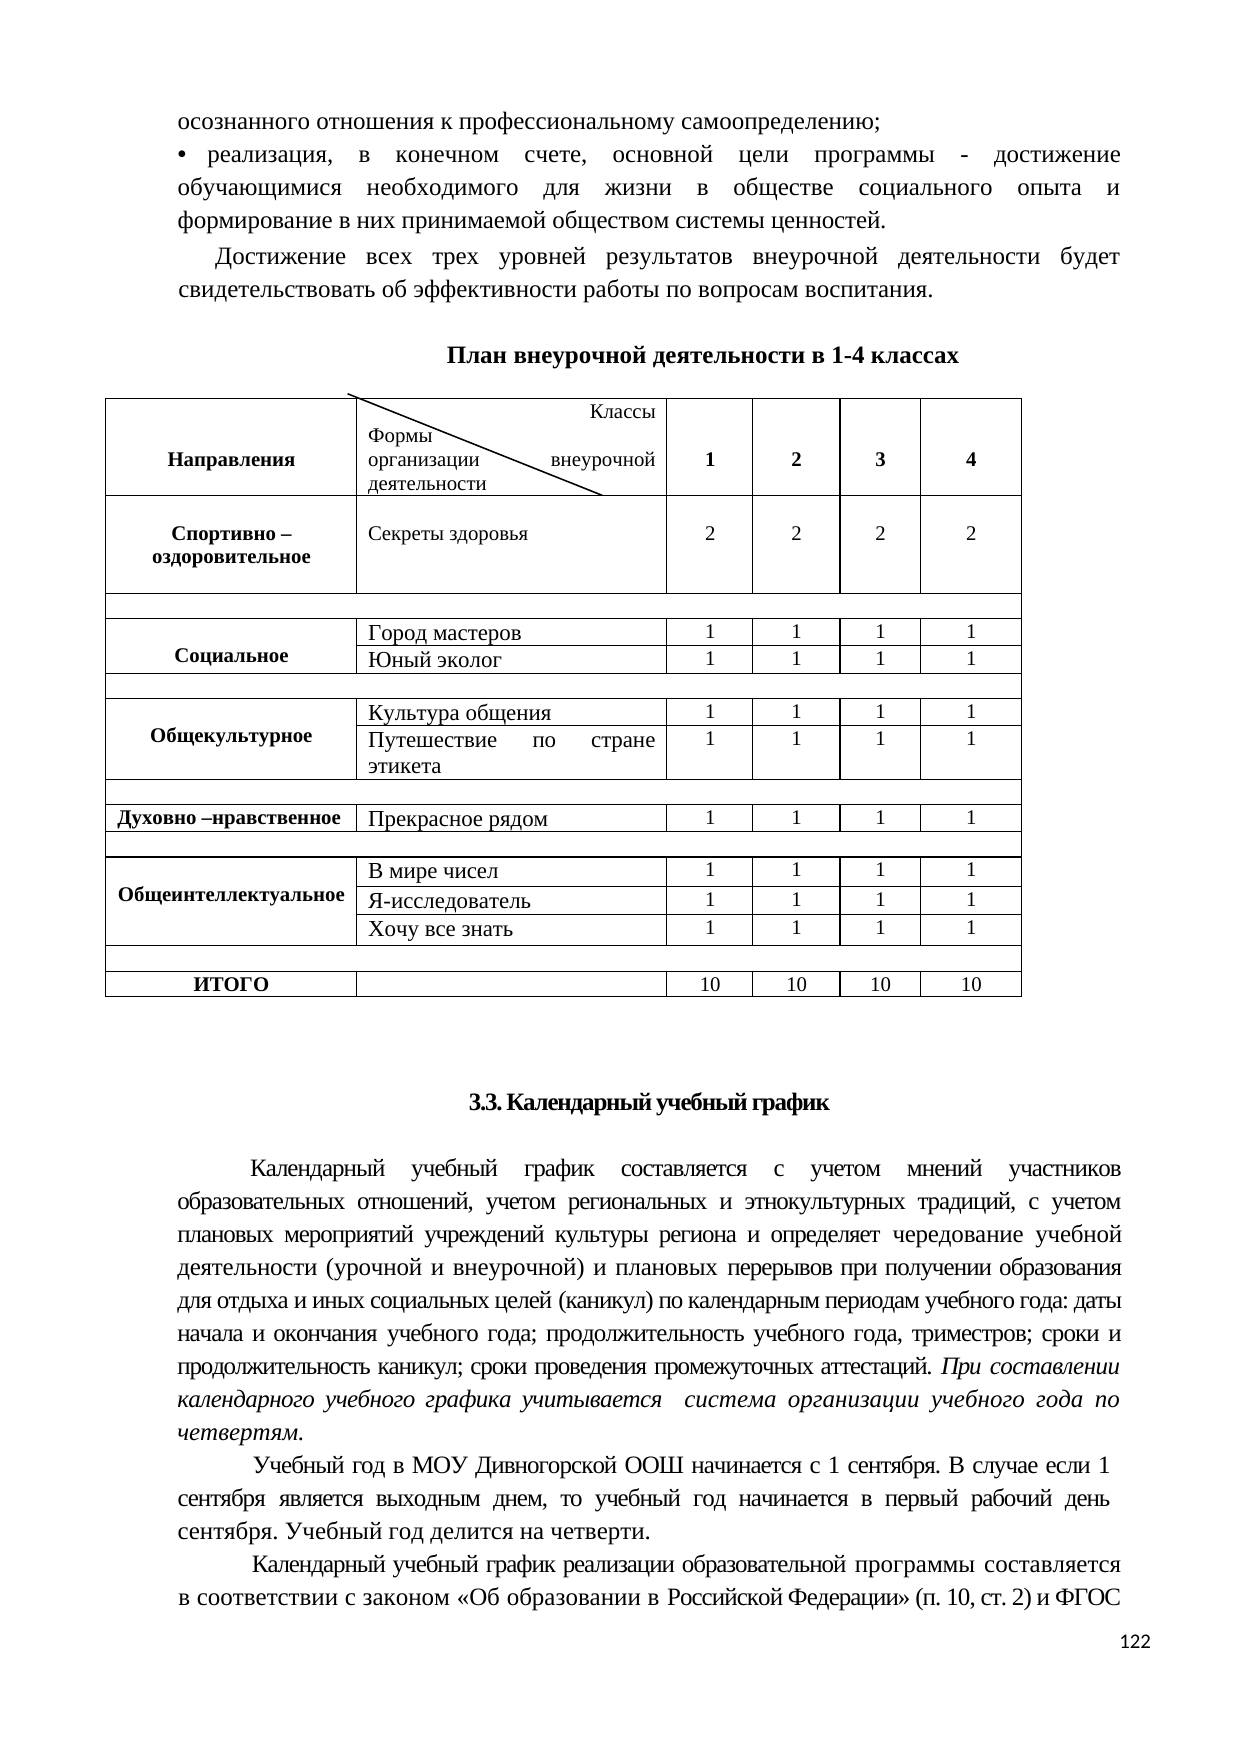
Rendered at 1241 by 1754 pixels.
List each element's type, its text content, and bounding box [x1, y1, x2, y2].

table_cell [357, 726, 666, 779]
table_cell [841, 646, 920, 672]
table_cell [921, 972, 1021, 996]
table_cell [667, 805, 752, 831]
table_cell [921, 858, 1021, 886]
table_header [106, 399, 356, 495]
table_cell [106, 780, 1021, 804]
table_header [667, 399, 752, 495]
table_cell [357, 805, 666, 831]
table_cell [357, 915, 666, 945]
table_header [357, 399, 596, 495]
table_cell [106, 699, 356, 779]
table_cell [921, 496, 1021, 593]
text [178, 1549, 1121, 1611]
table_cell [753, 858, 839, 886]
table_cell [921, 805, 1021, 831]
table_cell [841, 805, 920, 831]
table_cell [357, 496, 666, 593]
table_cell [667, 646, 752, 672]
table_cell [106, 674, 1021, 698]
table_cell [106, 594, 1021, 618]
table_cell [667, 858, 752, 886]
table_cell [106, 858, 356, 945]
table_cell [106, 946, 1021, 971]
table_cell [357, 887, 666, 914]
list реализация, в конечном счете, основной цели программы - достижение обучающимися необходимого для жизни в обществе социального опыта и формирование в них принимаемой обществом системы ценностей. [177, 139, 1121, 234]
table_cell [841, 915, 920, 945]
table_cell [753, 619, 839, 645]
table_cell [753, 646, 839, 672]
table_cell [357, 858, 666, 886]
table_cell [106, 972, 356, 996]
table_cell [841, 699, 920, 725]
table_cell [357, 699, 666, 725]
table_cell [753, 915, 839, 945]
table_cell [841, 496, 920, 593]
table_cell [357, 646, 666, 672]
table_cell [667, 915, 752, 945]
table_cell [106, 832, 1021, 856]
text План внеурочной деятельности в 1-4 классах [183, 341, 1151, 369]
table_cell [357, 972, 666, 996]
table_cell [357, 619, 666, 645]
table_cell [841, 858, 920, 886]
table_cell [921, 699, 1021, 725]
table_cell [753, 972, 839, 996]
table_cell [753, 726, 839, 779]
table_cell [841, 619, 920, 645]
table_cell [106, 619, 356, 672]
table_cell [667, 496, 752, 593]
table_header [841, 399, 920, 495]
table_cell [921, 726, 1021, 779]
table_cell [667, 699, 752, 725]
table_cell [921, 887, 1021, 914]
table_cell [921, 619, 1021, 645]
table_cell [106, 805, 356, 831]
text Календарный учебный график составляется с учетом мнений участников образовательных отношений, учетом региональных и этнокультурных традиций, с учетом плановых мероприятий учреждений культуры региона и определяет чередование учебной деятельности (урочной и внеурочной) и плановых перерывов при получении образования для отдыха и иных социальных целей (каникул) по календарным периодам учебного года: даты начала и окончания учебного года; продолжительность учебного года, триместров; сроки и продолжительность каникул; сроки проведения промежуточных аттестаций. При составлении календарного учебного графика учитывается система организации учебного года по четвертям. [177, 1153, 1122, 1446]
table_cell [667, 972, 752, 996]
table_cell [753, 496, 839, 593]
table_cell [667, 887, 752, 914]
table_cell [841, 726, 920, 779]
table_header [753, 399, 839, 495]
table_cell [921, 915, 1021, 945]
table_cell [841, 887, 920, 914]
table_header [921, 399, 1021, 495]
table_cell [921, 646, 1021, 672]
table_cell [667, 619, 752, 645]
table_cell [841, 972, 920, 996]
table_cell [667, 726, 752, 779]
text Учебный год в МОУ Дивногорской ООШ начинается с 1 сентября. В случае если 1 сентября является выходным днем, то учебный год начинается в первый рабочий день сентября. Учебный год делится на четверти. [177, 1450, 1111, 1545]
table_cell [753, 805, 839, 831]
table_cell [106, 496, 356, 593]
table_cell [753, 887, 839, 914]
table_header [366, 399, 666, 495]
text Достижение всех трех уровней результатов внеурочной деятельности будет свидетельствовать об эффективности работы по вопросам воспитания. [178, 241, 1121, 303]
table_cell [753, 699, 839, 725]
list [177, 106, 1121, 134]
list Календарный учебный график [153, 1087, 1146, 1116]
